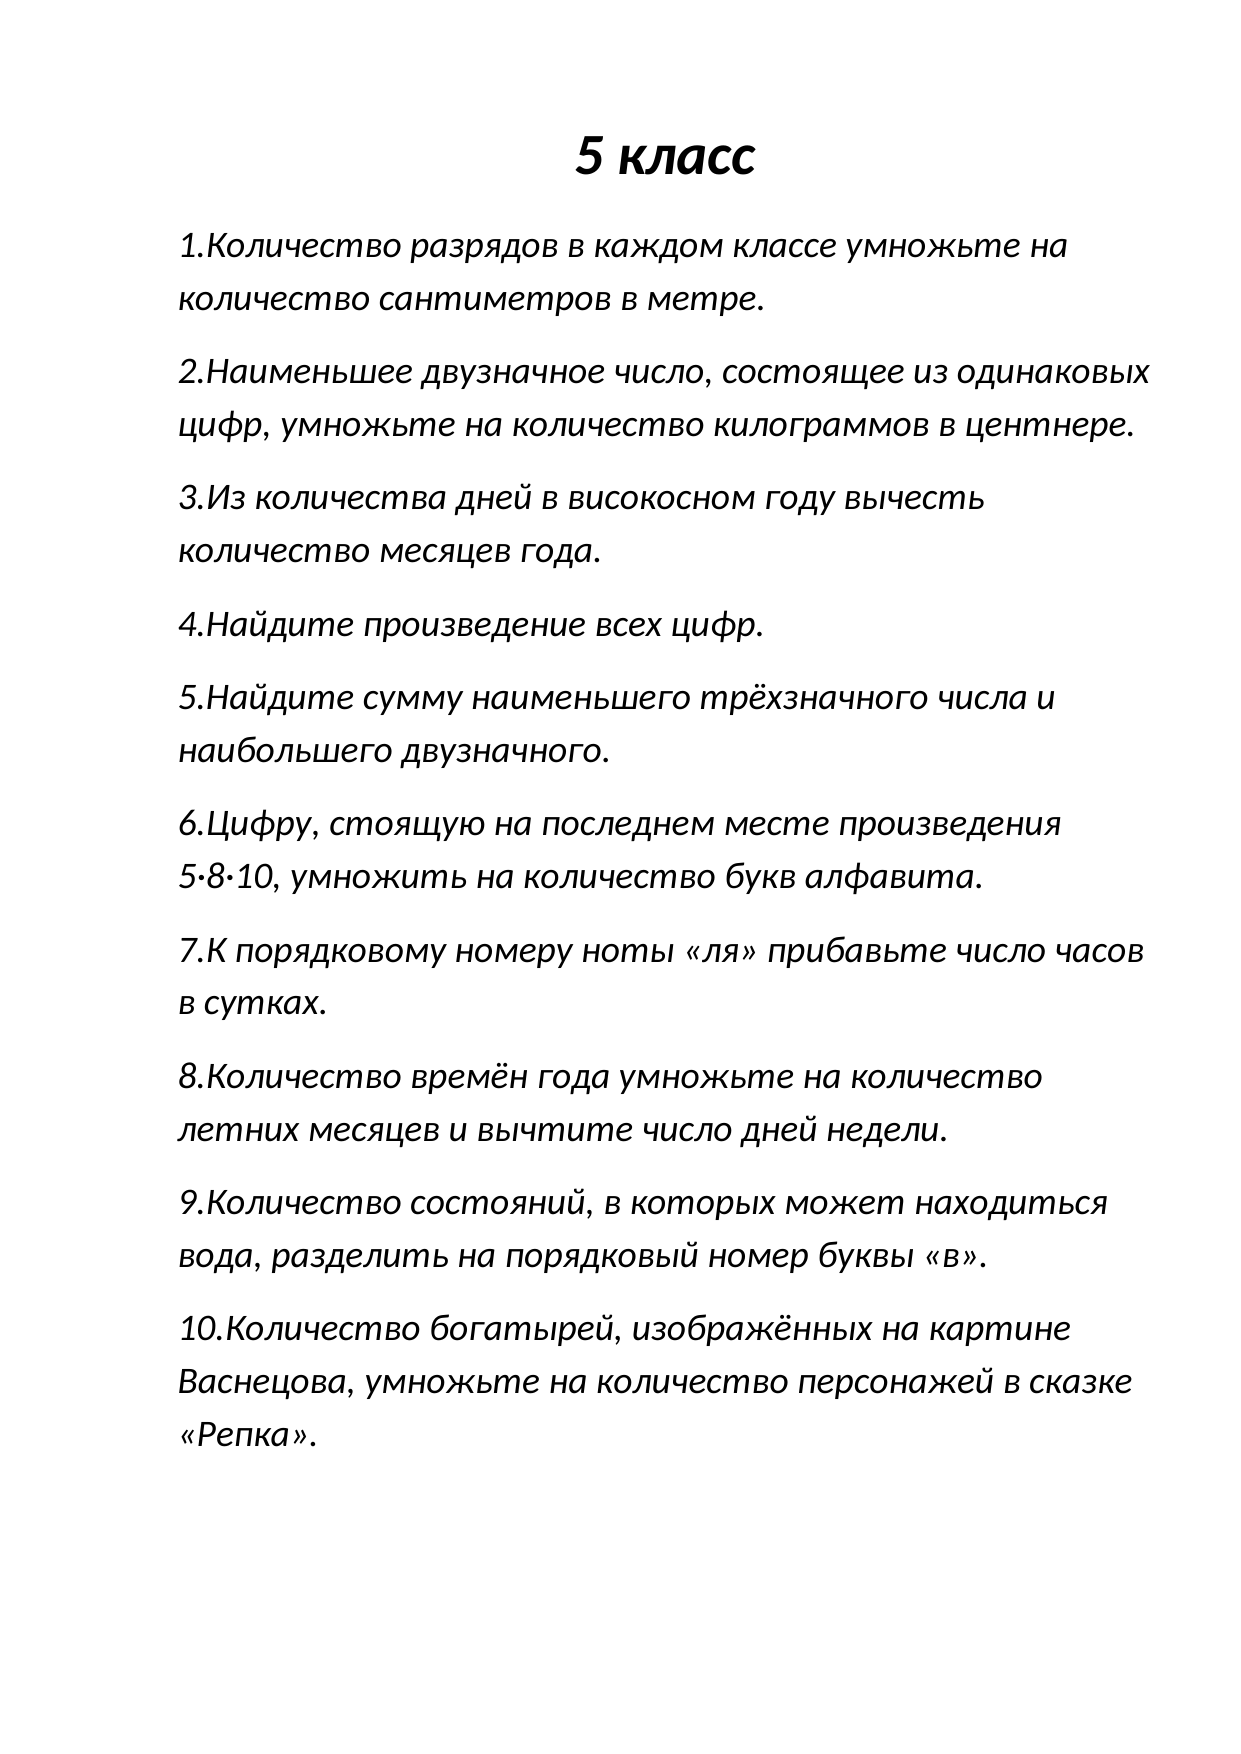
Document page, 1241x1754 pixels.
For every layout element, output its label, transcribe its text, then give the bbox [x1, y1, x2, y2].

text 5 класс [177, 118, 1152, 189]
text 3.Из количества дней в високосном году вычесть количество месяцев года. [177, 473, 1152, 572]
text 7.К порядковому номеру ноты «ля» прибавьте число часов в сутках. [177, 926, 1152, 1024]
text 9.Количество состояний, в которых может находиться вода, разделить на порядковый номер буквы «в». [177, 1178, 1152, 1277]
text 10.Количество богатырей, изображённых на картине Васнецова, умножьте на количество персонажей в сказке «Репка». [177, 1304, 1152, 1456]
text 8.Количество времён года умножьте на количество летних месяцев и вычтите число дней недели. [177, 1052, 1152, 1150]
text 4.Найдите произведение всех цифр. [177, 599, 1152, 645]
text 2.Наименьшее двузначное число, состоящее из одинаковых цифр, умножьте на количество килограммов в центнере. [177, 347, 1152, 446]
text 1.Количество разрядов в каждом классе умножьте на количество сантиметров в метре. [177, 221, 1152, 319]
text 6.Цифру, стоящую на последнем месте произведения 5·8·10, умножить на количество букв алфавита. [177, 799, 1152, 898]
text 5.Найдите сумму наименьшего трёхзначного числа и наибольшего двузначного. [177, 673, 1152, 772]
